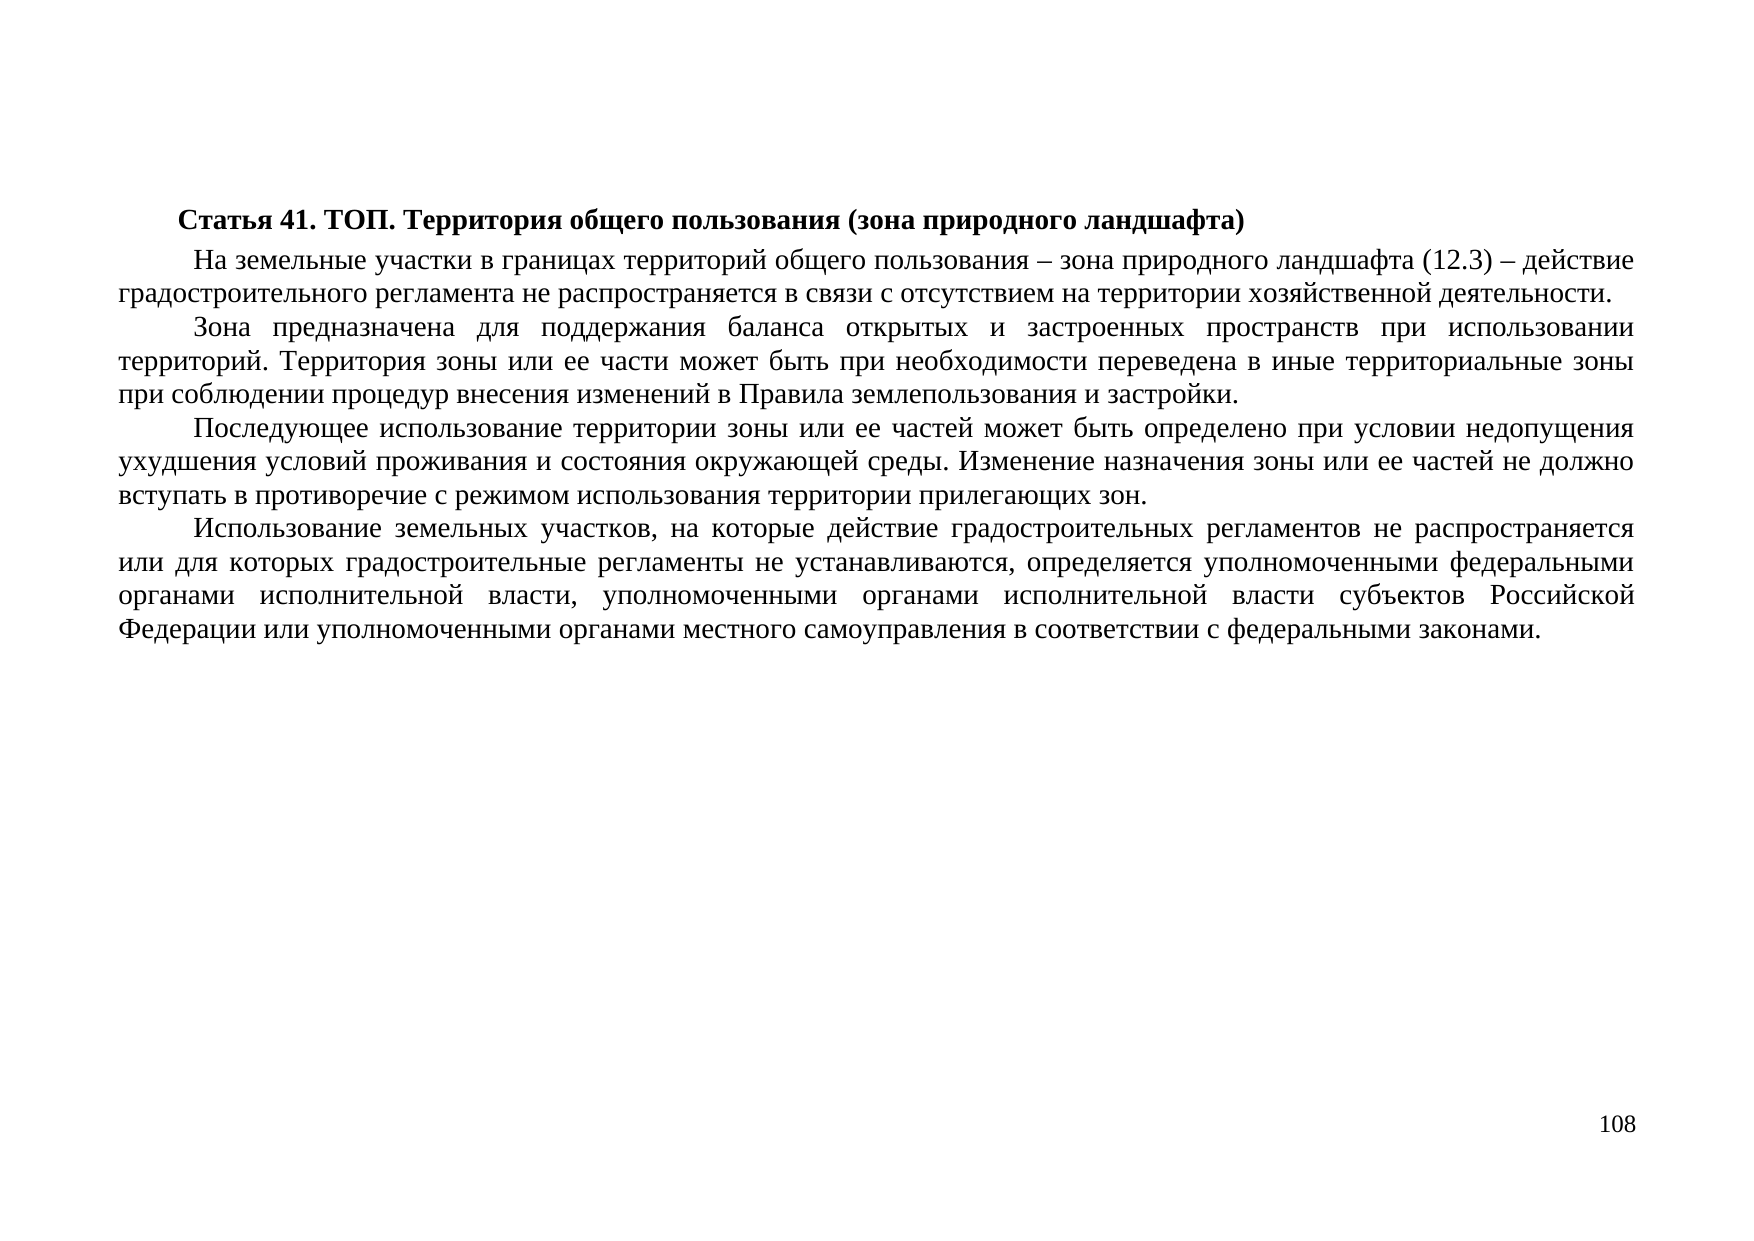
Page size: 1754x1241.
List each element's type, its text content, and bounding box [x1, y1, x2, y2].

text Статья 41. ТОП. Территория общего пользования (зона природного ландшафта) [177, 202, 1636, 236]
text Использование земельных участков, на которые действие градостроительных регламентов не распространяется или для которых градостроительные регламенты не устанавливаются, определяется уполномоченными федеральными органами исполнительной власти, уполномоченными органами исполнительной власти субъектов Российской Федерации или уполномоченными органами местного самоуправления в соответствии с федеральными законами. [118, 510, 1636, 644]
text Последующее использование территории зоны или ее частей может быть определено при условии недопущения ухудшения условий проживания и состояния окружающей среды. Изменение назначения зоны или ее частей не должно вступать в противоречие с режимом использования территории прилегающих зон. [118, 410, 1636, 510]
text Зона предназначена для поддержания баланса открытых и застроенных пространств при использовании территорий. Территория зоны или ее части может быть при необходимости переведена в иные территориальные зоны при соблюдении процедур внесения изменений в Правила землепользования и застройки. [118, 309, 1636, 410]
text На земельные участки в границах территорий общего пользования – зона природного ландшафта (12.3) – действие градостроительного регламента не распространяется в связи с отсутствием на территории хозяйственной деятельности. [118, 242, 1636, 309]
